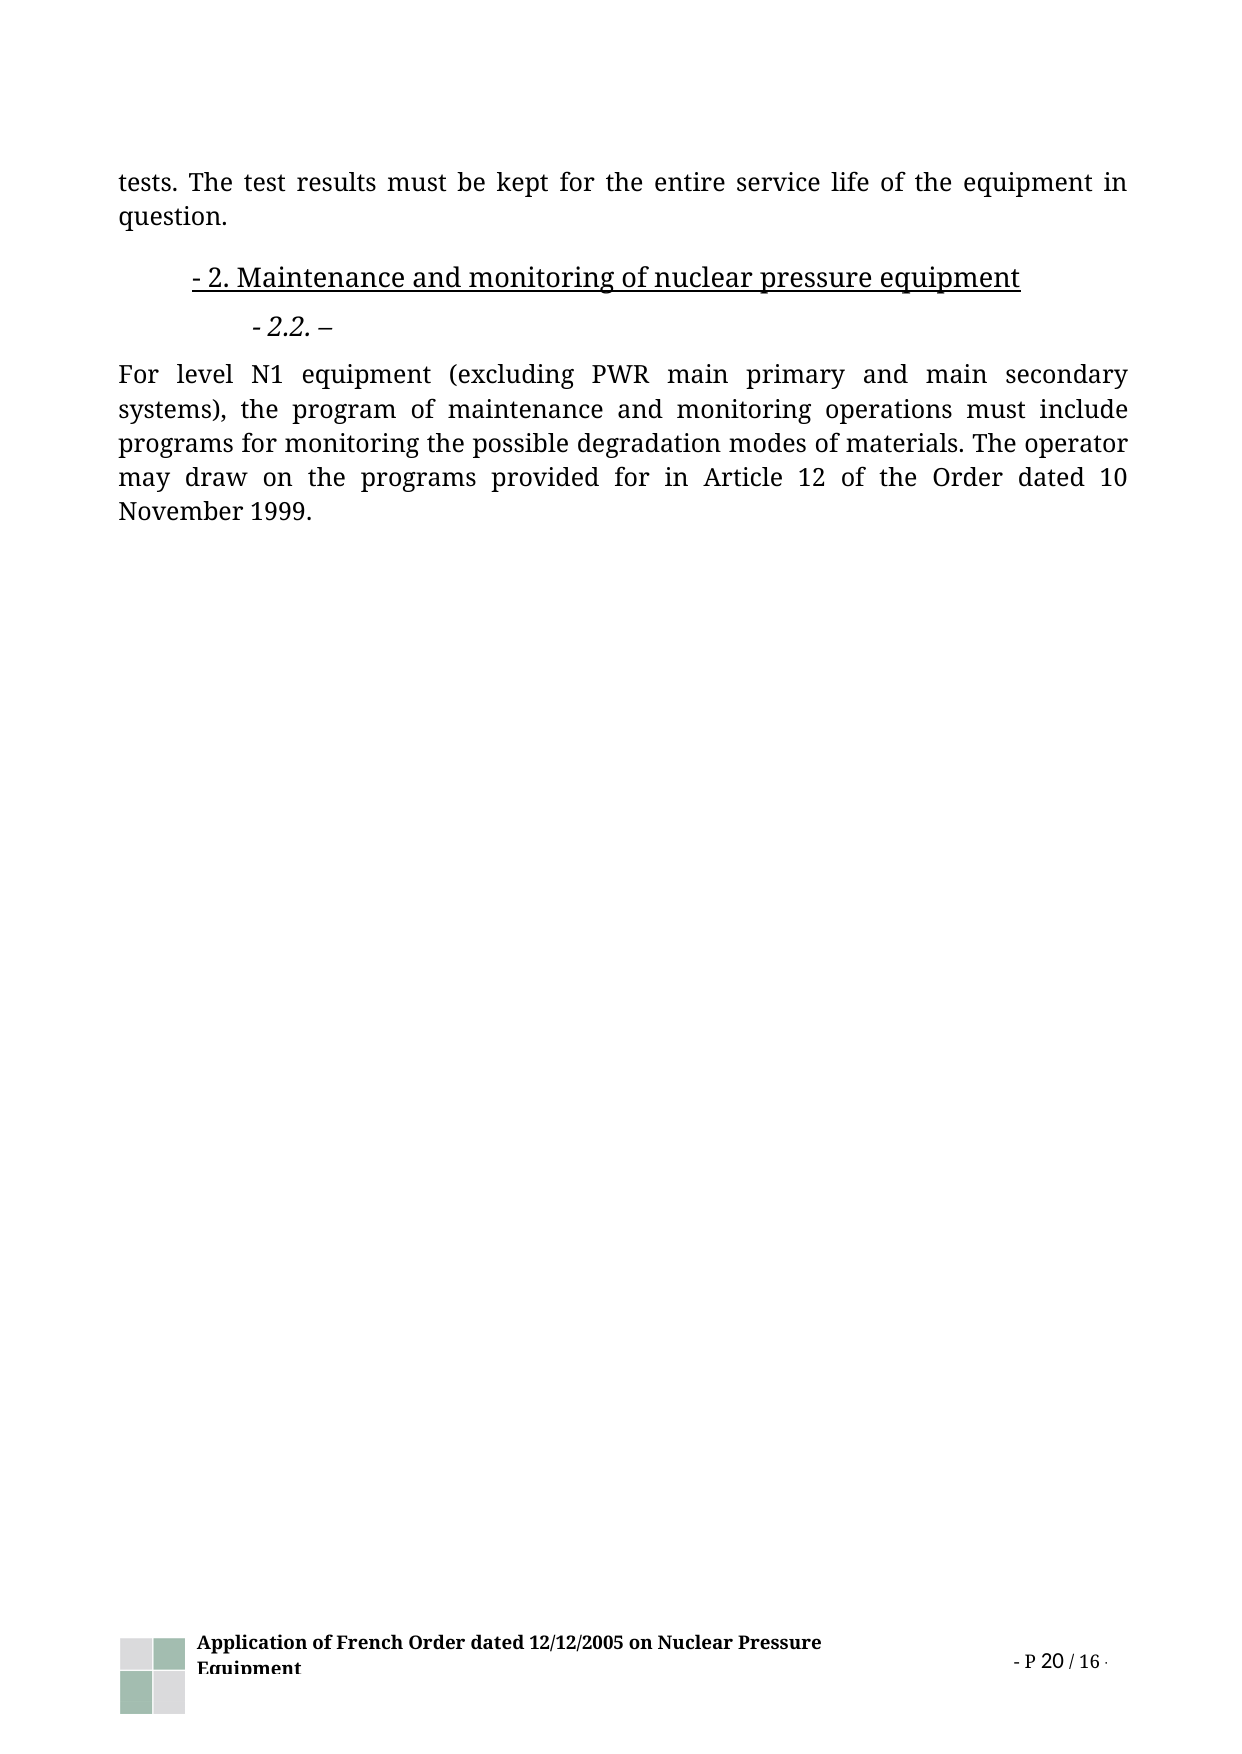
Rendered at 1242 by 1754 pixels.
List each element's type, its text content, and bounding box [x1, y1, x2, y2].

text For level N1 equipment (excluding PWR main primary and main secondary systems), the program of maintenance and monitoring operations must include programs for monitoring the possible degradation modes of materials. The operator may draw on the programs provided for in Article 12 of the Order dated 10 November 1999. [118, 357, 1130, 527]
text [118, 164, 1129, 233]
picture [120, 1638, 185, 1714]
text - 2.2. – [252, 308, 1137, 345]
text - 2. Maintenance and monitoring of nuclear pressure equipment [192, 258, 1137, 295]
